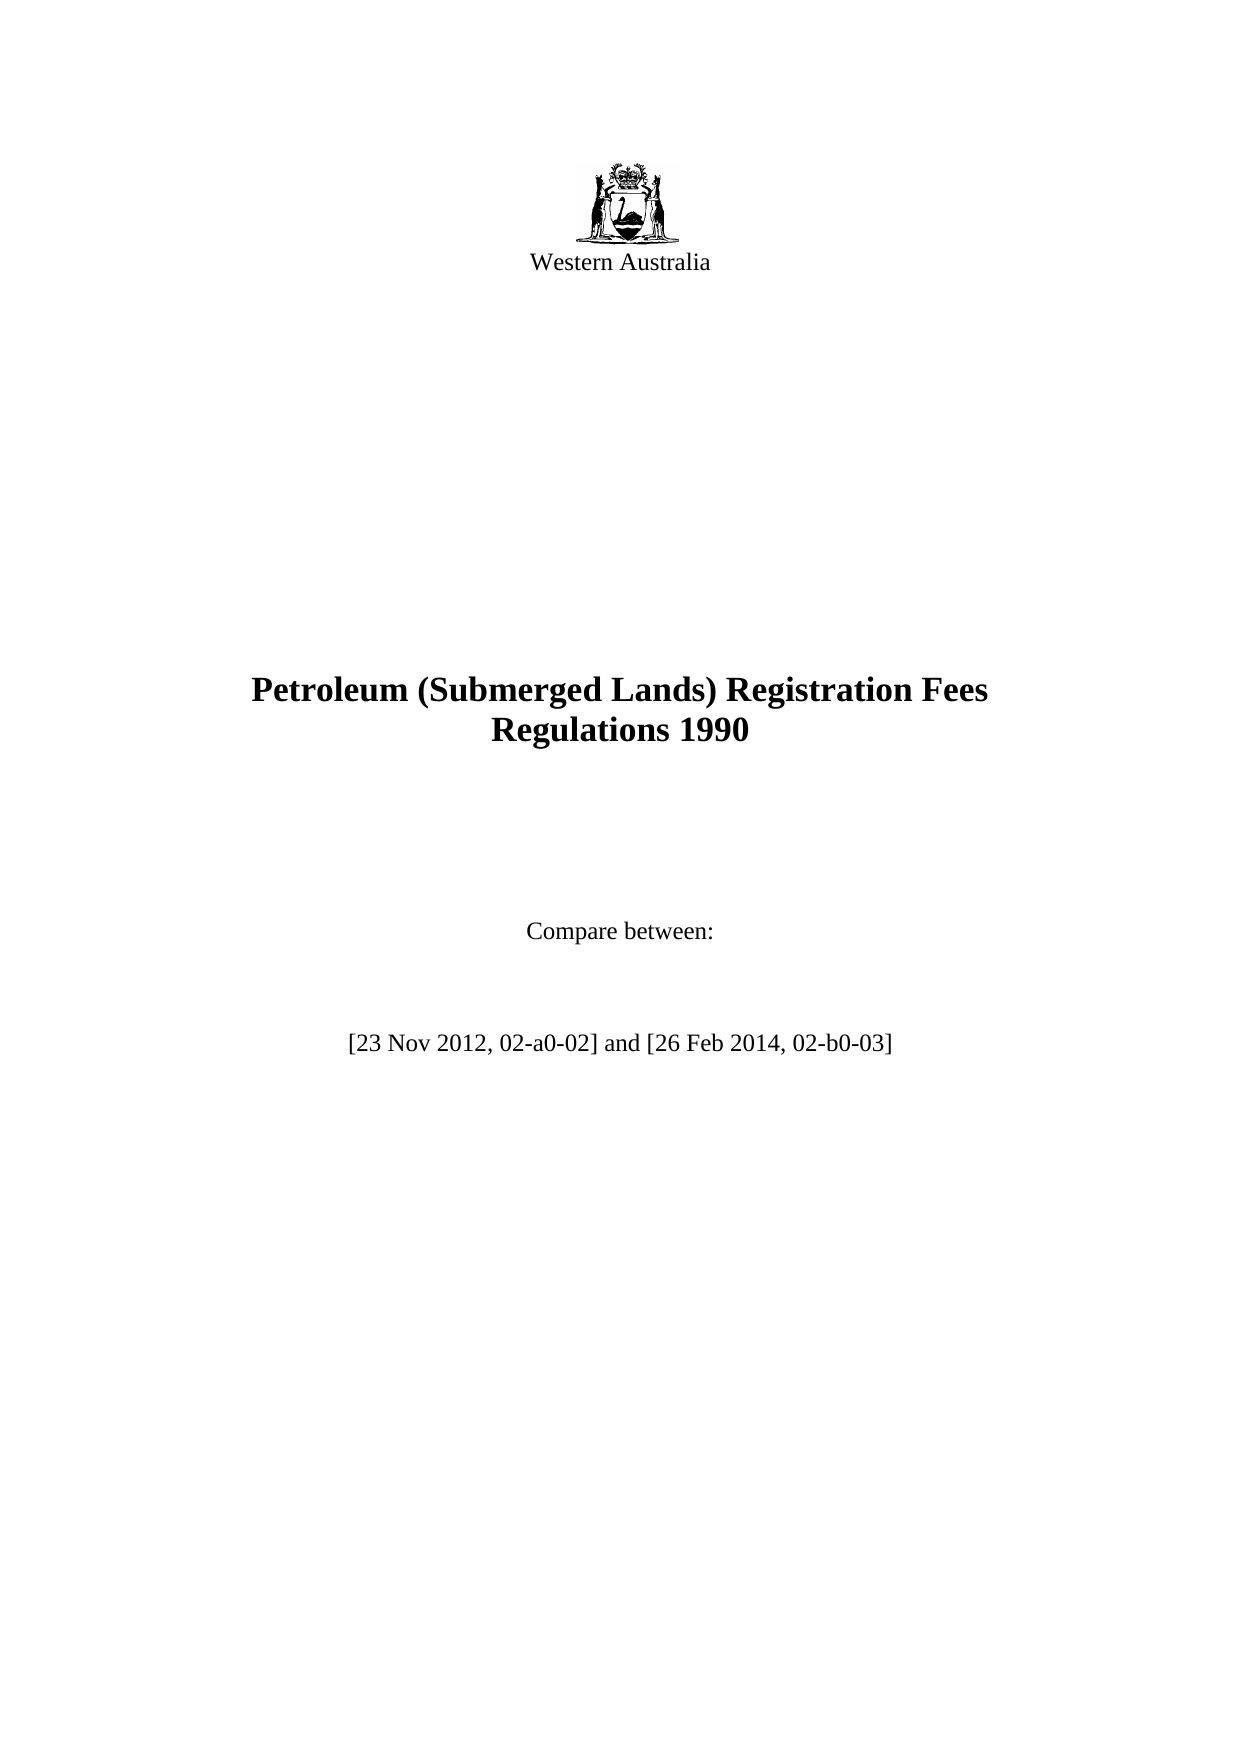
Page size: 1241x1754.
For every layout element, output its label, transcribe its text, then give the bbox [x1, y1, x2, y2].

text Western Australia [251, 247, 990, 276]
picture [575, 162, 679, 246]
text Compare between: [251, 916, 990, 945]
text [23 Nov 2012, 02-a0-02] and [26 Feb 2014, 02-b0-03] [251, 1028, 990, 1057]
text Petroleum (Submerged Lands) Registration Fees Regulations 1990 [251, 668, 990, 749]
